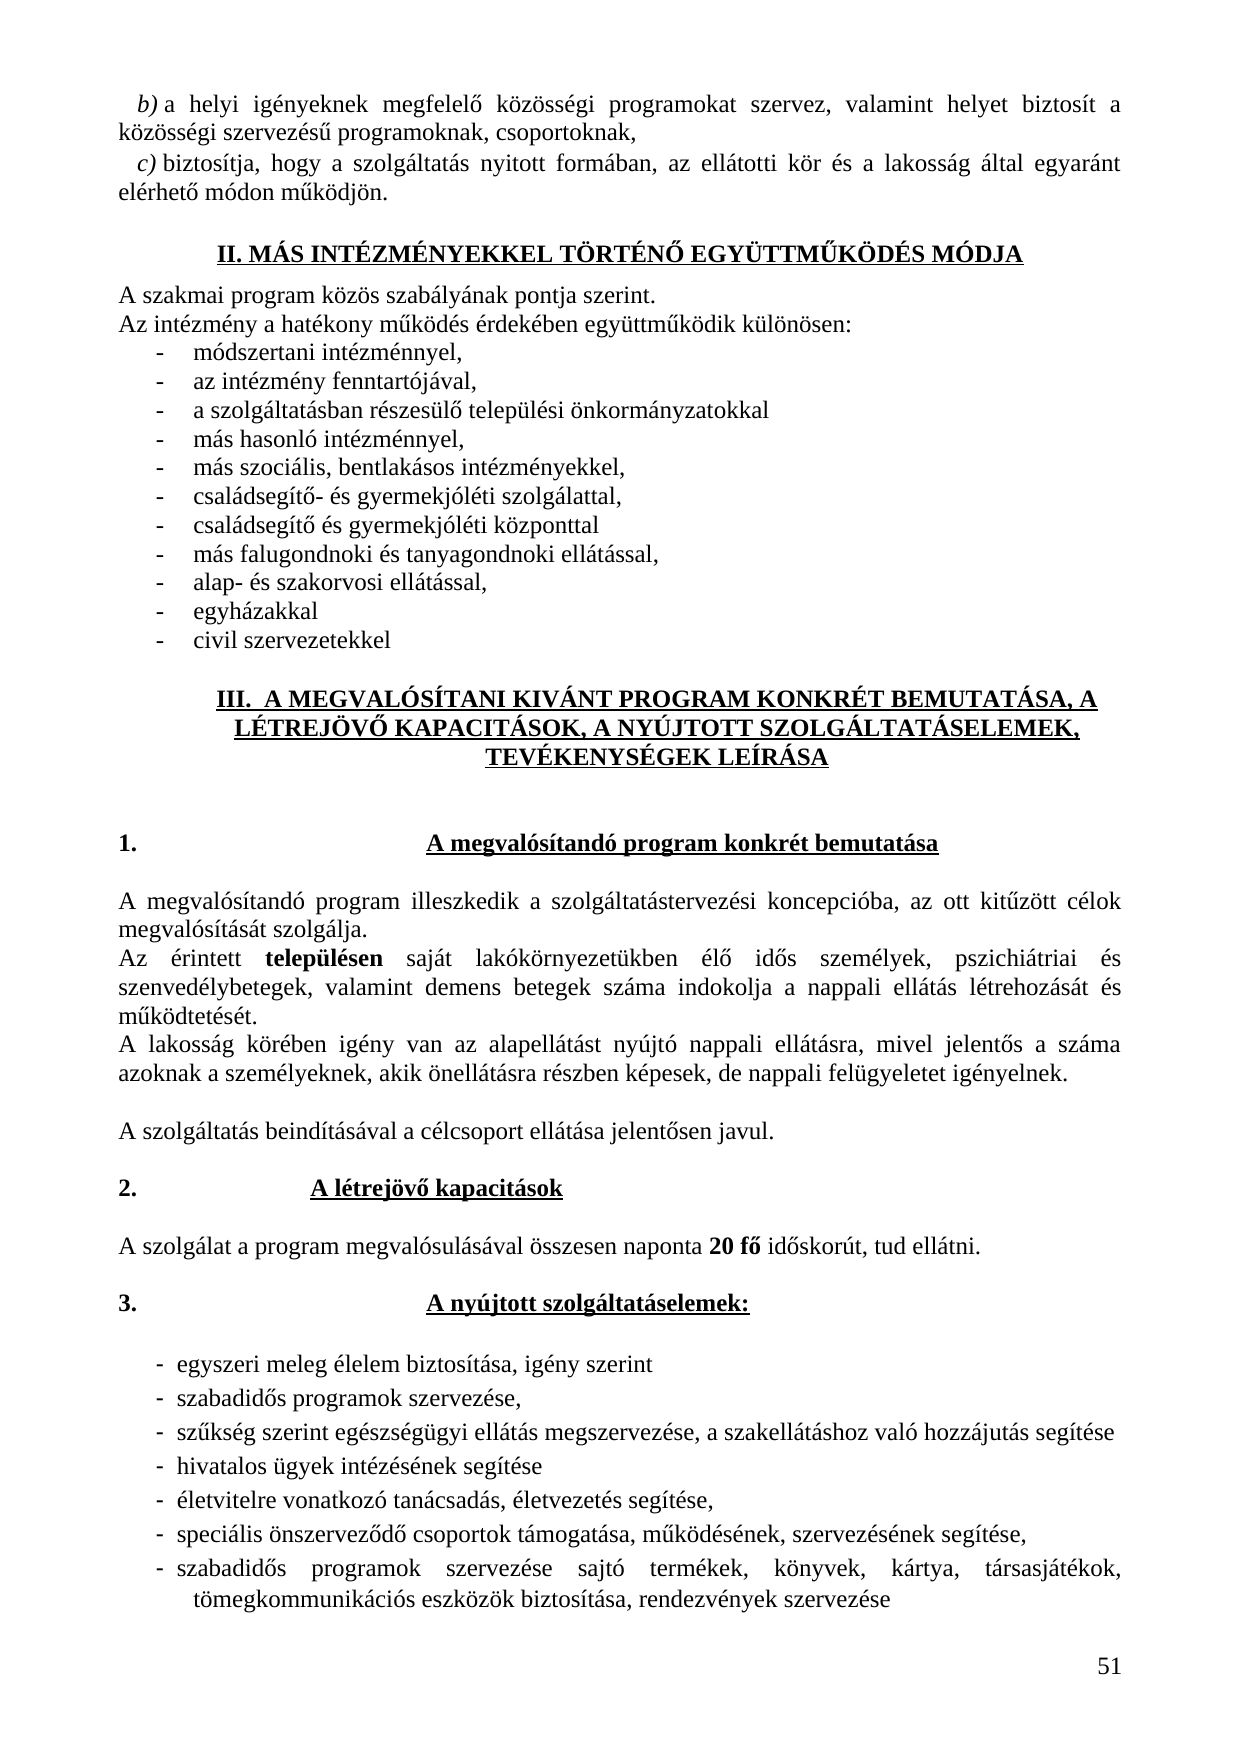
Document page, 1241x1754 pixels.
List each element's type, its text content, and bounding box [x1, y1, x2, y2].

list A nyújtott szolgáltatáselemek: [118, 1288, 1122, 1317]
text b) a helyi igényeknek megfelelő közösségi programokat szervez, valamint helyet biztosít a közösségi szervezésű programoknak, csoportoknak, [118, 89, 1122, 146]
list speciális önszerveződő csoportok támogatása, működésének, szervezésének segítése, [156, 1516, 1122, 1550]
list szűkség szerint egészségügyi ellátás megszervezése, a szakellátáshoz való hozzájutás segítése [156, 1414, 1122, 1448]
text A szolgálat a program megvalósulásával összesen naponta 20 fő időskorút, tud ellátni. [118, 1231, 1122, 1259]
text II. MÁS INTÉZMÉNYEKKEL TÖRTÉNŐ EGYÜTTMŰKÖDÉS MÓDJA [118, 239, 1122, 267]
text c) biztosítja, hogy a szolgáltatás nyitott formában, az ellátotti kör és a lakosság által egyaránt elérhető módon működjön. [118, 148, 1122, 206]
list a szolgáltatásban részesülő települési önkormányzatokkal [156, 395, 1122, 424]
list alap- és szakorvosi ellátással, [156, 567, 1122, 596]
text Az érintett településen saját lakókörnyezetükben élő idős személyek, pszichiátriai és szenvedélybetegek, valamint demens betegek száma indokolja a nappali ellátás létrehozását és működtetését. [118, 943, 1122, 1029]
text A lakosság körében igény van az alapellátást nyújtó nappali ellátásra, mivel jelentős a száma azoknak a személyeknek, akik önellátásra részben képesek, de nappali felügyeletet igényelnek. [118, 1029, 1122, 1087]
text A szakmai program közös szabályának pontja szerint. [118, 280, 1122, 309]
list más szociális, bentlakásos intézményekkel, [156, 452, 1122, 481]
list szabadidős programok szervezése, [156, 1380, 1122, 1414]
text A szolgáltatás beindításával a célcsoport ellátása jelentősen javul. [118, 1116, 1122, 1144]
list A megvalósítandó program konkrét bemutatása [118, 828, 1122, 857]
list civil szervezetekkel [156, 625, 1122, 654]
text III. A MEGVALÓSÍTANI KIVÁNT PROGRAM KONKRÉT BEMUTATÁSA, A LÉTREJÖVŐ KAPACITÁSOK, A NYÚJTOTT SZOLGÁLTATÁSELEMEK, TEVÉKENYSÉGEK LEÍRÁSA [192, 684, 1122, 771]
list családsegítő- és gyermekjóléti szolgálattal, [156, 481, 1122, 510]
list az intézmény fenntartójával, [156, 366, 1122, 395]
list egyházakkal [156, 596, 1122, 625]
list módszertani intézménnyel, [156, 337, 1122, 366]
list családsegítő és gyermekjóléti központtal [156, 510, 1122, 539]
list A létrejövő kapacitások [118, 1173, 1122, 1202]
list szabadidős programok szervezése sajtó termékek, könyvek, kártya, társasjátékok, tömegkommunikációs eszközök biztosítása, rendezvények szervezése [156, 1550, 1122, 1613]
list más hasonló intézménnyel, [156, 424, 1122, 452]
text A megvalósítandó program illeszkedik a szolgáltatástervezési koncepcióba, az ott kitűzött célok megvalósítását szolgálja. [118, 886, 1122, 943]
text Az intézmény a hatékony működés érdekében együttműködik különösen: [118, 309, 1122, 337]
list más falugondnoki és tanyagondnoki ellátással, [156, 539, 1122, 567]
list egyszeri meleg élelem biztosítása, igény szerint [156, 1346, 1122, 1380]
list hivatalos ügyek intézésének segítése [156, 1448, 1122, 1482]
list életvitelre vonatkozó tanácsadás, életvezetés segítése, [156, 1482, 1122, 1516]
